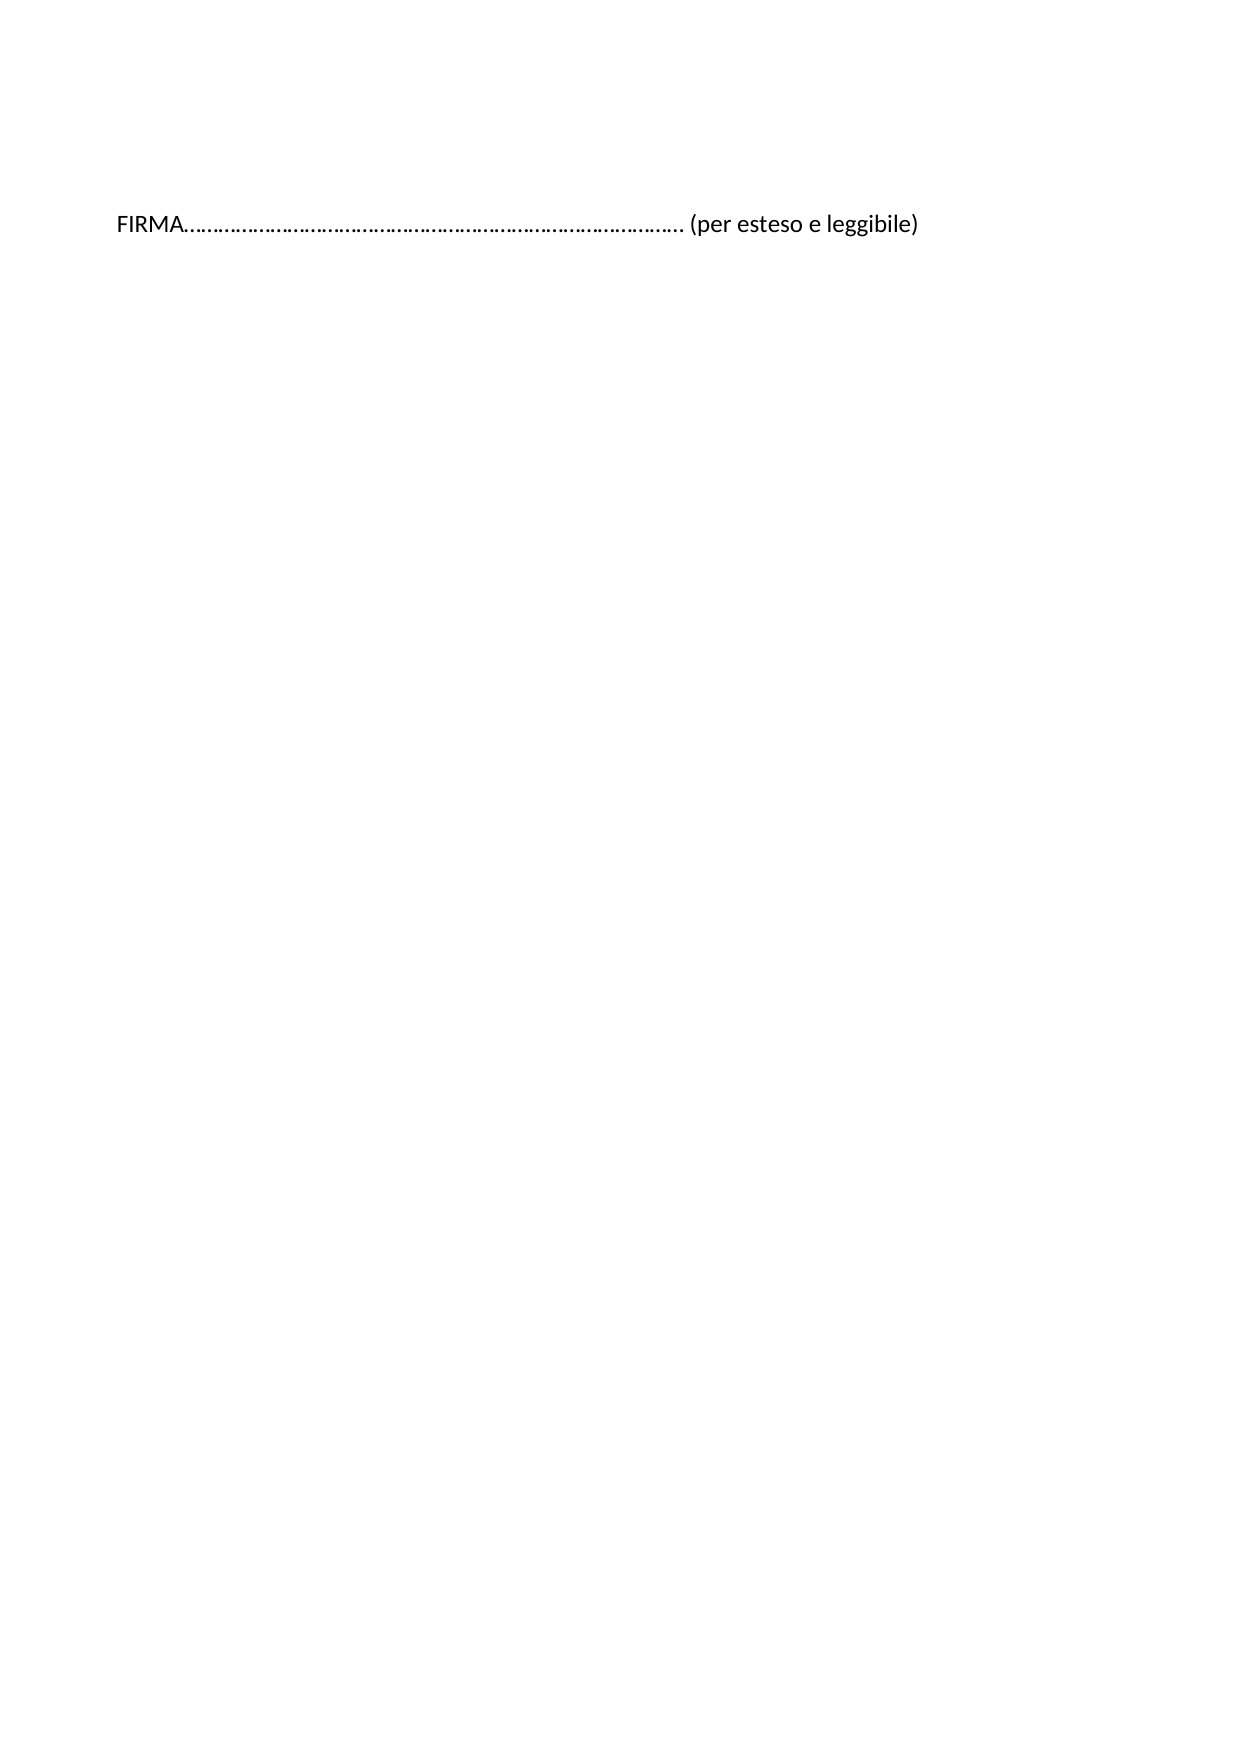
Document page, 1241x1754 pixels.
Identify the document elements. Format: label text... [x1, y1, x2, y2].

text FIRMA…………………………………………………………………………… (per esteso e leggibile) [117, 208, 1122, 239]
